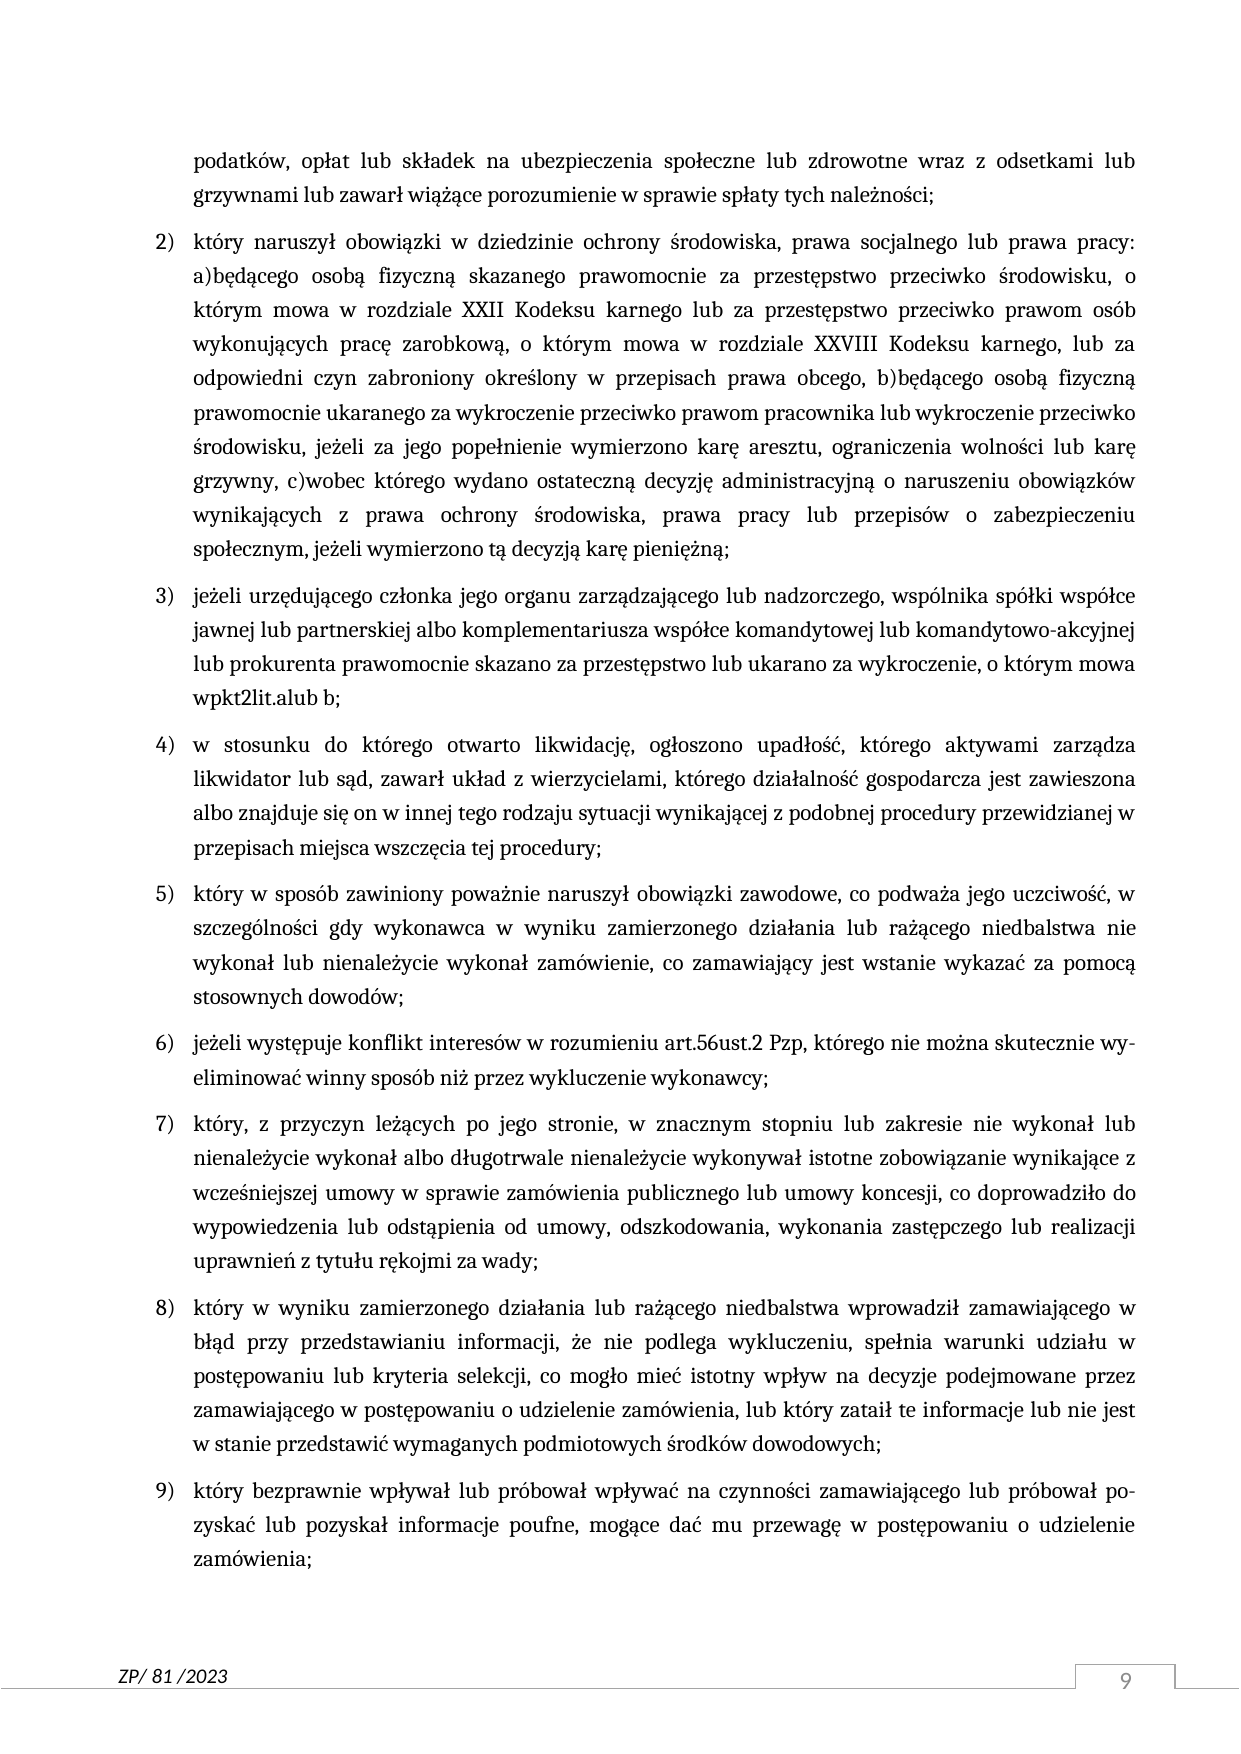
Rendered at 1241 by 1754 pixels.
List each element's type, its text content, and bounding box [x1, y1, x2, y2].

list jeżeli występuje konflikt interesów w rozumieniu art.56ust.2 Pzp, którego nie można skutecznie wy-eliminować winny sposób niż przez wykluczenie wykonawcy; [156, 1030, 1137, 1091]
list który naruszył obowiązki w dziedzinie ochrony środowiska, prawa socjalnego lub prawa pracy: a)będącego osobą fizyczną skazanego prawomocnie za przestępstwo przeciwko środowisku, o którym mowa w rozdziale XXII Kodeksu karnego lub za przestępstwo przeciwko prawom osób wykonujących pracę zarobkową, o którym mowa w rozdziale XXVIII Kodeksu karnego, lub za odpowiedni czyn zabroniony określony w przepisach prawa obcego, b)będącego osobą fizyczną prawomocnie ukaranego za wykroczenie przeciwko prawom pracownika lub wykroczenie przeciwko środowisku, jeżeli za jego popełnienie wymierzono karę aresztu, ograniczenia wolności lub karę grzywny, c)wobec którego wydano ostateczną decyzję administracyjną o naruszeniu obowiązków wynikających z prawa ochrony środowiska, prawa pracy lub przepisów o zabezpieczeniu społecznym, jeżeli wymierzono tą decyzją karę pieniężną; [156, 228, 1137, 562]
list w stosunku do którego otwarto likwidację, ogłoszono upadłość, którego aktywami zarządza likwidator lub sąd, zawarł układ z wierzycielami, którego działalność gospodarcza jest zawieszona albo znajduje się on w innej tego rodzaju sytuacji wynikającej z podobnej procedury przewidzianej w przepisach miejsca wszczęcia tej procedury; [156, 732, 1137, 861]
list jeżeli urzędującego członka jego organu zarządzającego lub nadzorczego, wspólnika spółki współce jawnej lub partnerskiej albo komplementariusza współce komandytowej lub komandytowo-akcyjnej lub prokurenta prawomocnie skazano za przestępstwo lub ukarano za wykroczenie, o którym mowa wpkt2lit.alub b; [156, 583, 1137, 712]
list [156, 148, 1137, 208]
list który w wyniku zamierzonego działania lub rażącego niedbalstwa wprowadził zamawiającego w błąd przy przedstawianiu informacji, że nie podlega wykluczeniu, spełnia warunki udziału w postępowaniu lub kryteria selekcji, co mogło mieć istotny wpływ na decyzje podejmowane przez zamawiającego w postępowaniu o udzielenie zamówienia, lub który zataił te informacje lub nie jest w stanie przedstawić wymaganych podmiotowych środków dowodowych; [156, 1294, 1137, 1457]
list który w sposób zawiniony poważnie naruszył obowiązki zawodowe, co podważa jego uczciwość, w szczególności gdy wykonawca w wyniku zamierzonego działania lub rażącego niedbalstwa nie wykonał lub nienależycie wykonał zamówienie, co zamawiający jest wstanie wykazać za pomocą stosownych dowodów; [156, 881, 1137, 1010]
list który, z przyczyn leżących po jego stronie, w znacznym stopniu lub zakresie nie wykonał lub nienależycie wykonał albo długotrwale nienależycie wykonywał istotne zobowiązanie wynikające z wcześniejszej umowy w sprawie zamówienia publicznego lub umowy koncesji, co doprowadziło do wypowiedzenia lub odstąpienia od umowy, odszkodowania, wykonania zastępczego lub realizacji uprawnień z tytułu rękojmi za wady; [156, 1111, 1137, 1274]
list który bezprawnie wpływał lub próbował wpływać na czynności zamawiającego lub próbował po-zyskać lub pozyskał informacje poufne, mogące dać mu przewagę w postępowaniu o udzielenie zamówienia; [156, 1478, 1137, 1572]
